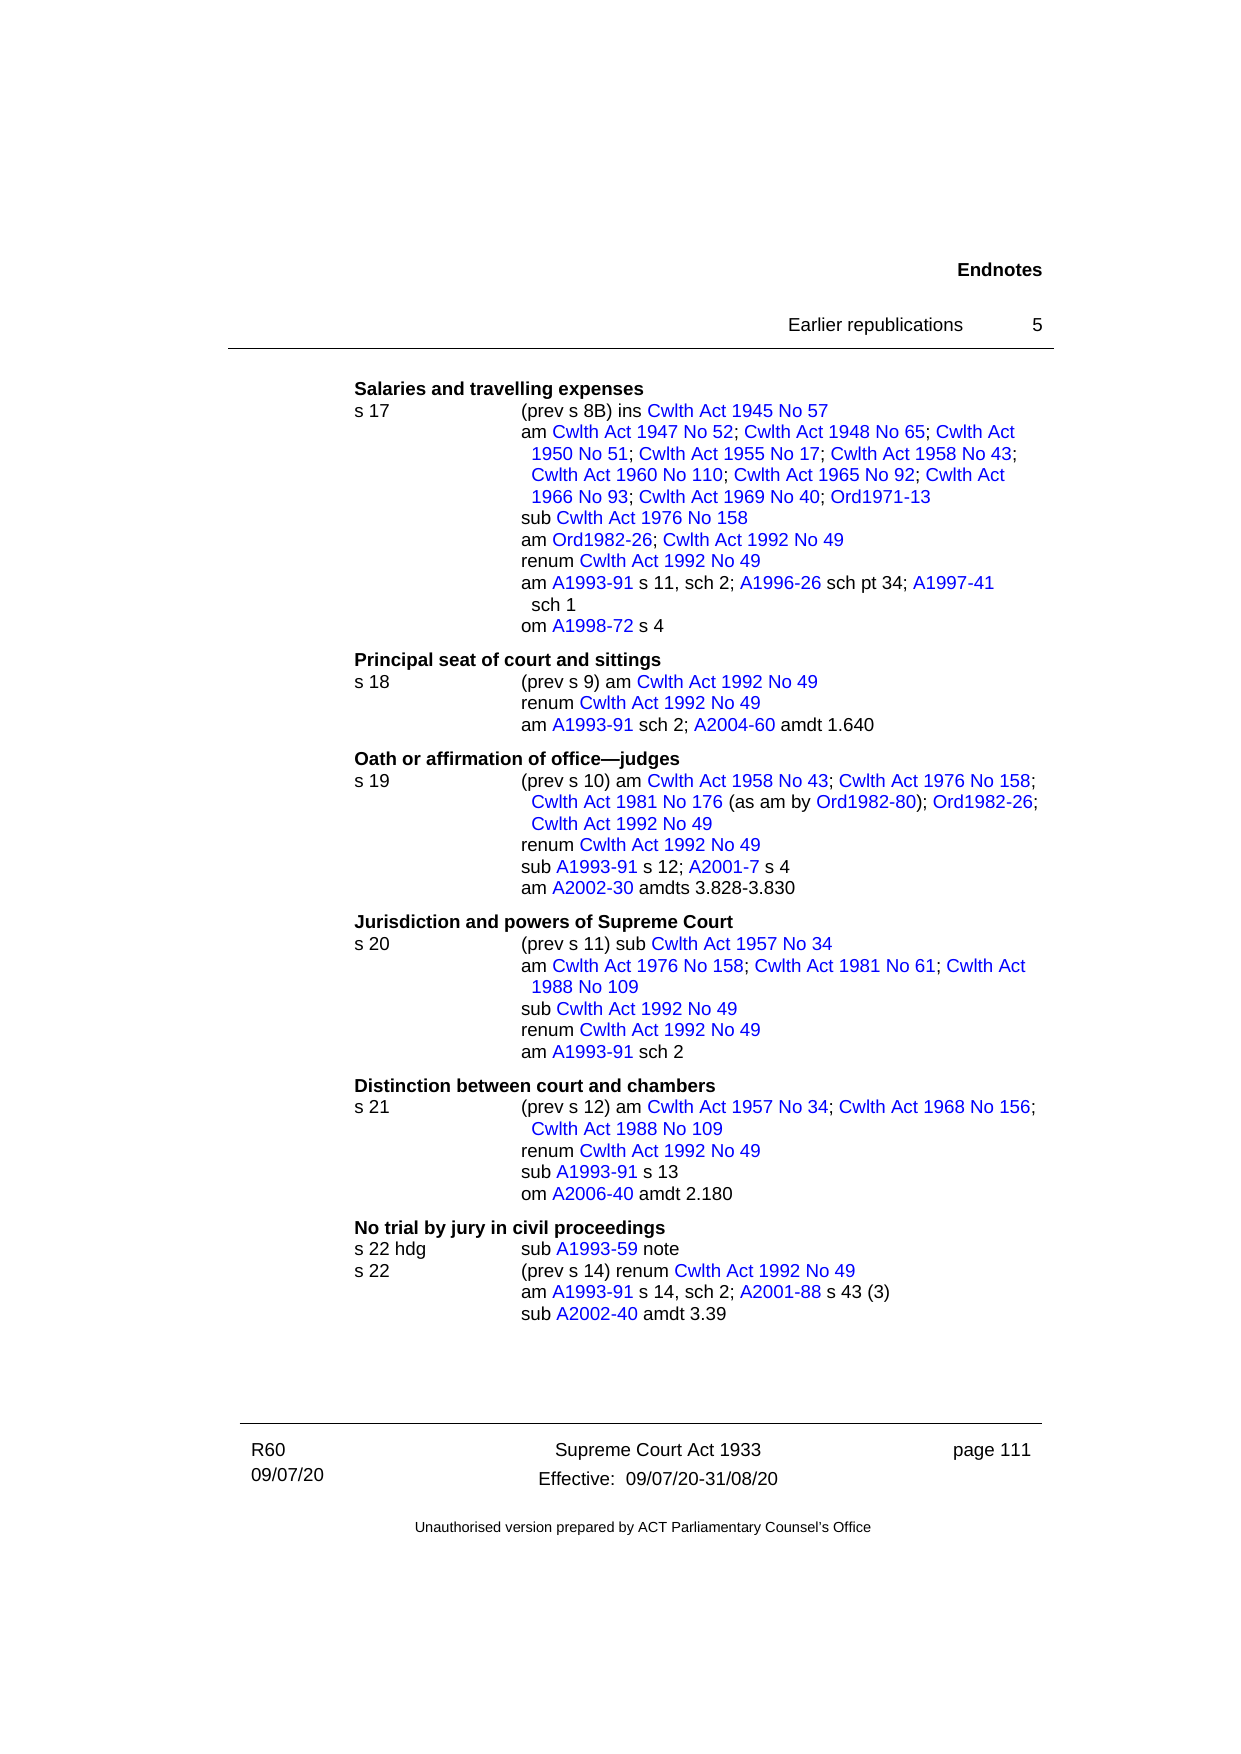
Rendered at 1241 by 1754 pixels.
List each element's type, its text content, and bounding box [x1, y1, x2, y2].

text am Cwlth Act 1947 No 52; Cwlth Act 1948 No 65; Cwlth Act 1950 No 51; Cwlth Act 1955 No 17; Cwlth Act 1958 No 43; Cwlth Act 1960 No 110; Cwlth Act 1965 No 92; Cwlth Act 1966 No 93; Cwlth Act 1969 No 40; Ord1971-13 [354, 421, 1042, 507]
text renum Cwlth Act 1992 No 49 [354, 692, 1042, 714]
text s 18 (prev s 9) am Cwlth Act 1992 No 49 [354, 671, 1042, 692]
text s 20 (prev s 11) sub Cwlth Act 1957 No 34 [354, 933, 1042, 954]
text am A2002-30 amdts 3.828-3.830 [354, 877, 1042, 899]
text s 22 (prev s 14) renum Cwlth Act 1992 No 49 [354, 1260, 1042, 1281]
text am A1993-91 s 14, sch 2; A2001-88 s 43 (3) [354, 1281, 1042, 1303]
text am A1993-91 sch 2 [354, 1041, 1042, 1062]
text renum Cwlth Act 1992 No 49 [354, 1019, 1042, 1041]
text Salaries and travelling expenses [354, 378, 1042, 399]
text sub A1993-91 s 12; A2001-7 s 4 [354, 856, 1042, 877]
text Distinction between court and chambers [354, 1075, 1042, 1096]
text sub A2002-40 amdt 3.39 [354, 1303, 1042, 1324]
text sub Cwlth Act 1992 No 49 [354, 997, 1042, 1019]
text Principal seat of court and sittings [354, 649, 1042, 671]
text am Cwlth Act 1976 No 158; Cwlth Act 1981 No 61; Cwlth Act 1988 No 109 [354, 954, 1042, 997]
text renum Cwlth Act 1992 No 49 [354, 834, 1042, 856]
text om A1998-72 s 4 [354, 615, 1042, 637]
text renum Cwlth Act 1992 No 49 [354, 550, 1042, 572]
text om A2006-40 amdt 2.180 [354, 1182, 1042, 1204]
text Oath or affirmation of office—judges [354, 748, 1042, 769]
text sub A1993-91 s 13 [354, 1161, 1042, 1182]
text am Ord1982-26; Cwlth Act 1992 No 49 [354, 529, 1042, 550]
text s 17 (prev s 8B) ins Cwlth Act 1945 No 57 [354, 399, 1042, 421]
text am A1993-91 sch 2; A2004-60 amdt 1.640 [354, 714, 1042, 735]
text am A1993-91 s 11, sch 2; A1996-26 sch pt 34; A1997-41 sch 1 [354, 572, 1042, 615]
text No trial by jury in civil proceedings [354, 1217, 1042, 1238]
text s 19 (prev s 10) am Cwlth Act 1958 No 43; Cwlth Act 1976 No 158; Cwlth Act 1981 No 176 (as am by Ord1982-80); Ord1982-26; Cwlth Act 1992 No 49 [354, 769, 1042, 834]
text s 22 hdg sub A1993-59 note [354, 1238, 1042, 1260]
text sub Cwlth Act 1976 No 158 [354, 507, 1042, 529]
text Jurisdiction and powers of Supreme Court [354, 911, 1042, 933]
text s 21 (prev s 12) am Cwlth Act 1957 No 34; Cwlth Act 1968 No 156; Cwlth Act 1988 No 109 [354, 1096, 1042, 1139]
text renum Cwlth Act 1992 No 49 [354, 1139, 1042, 1161]
